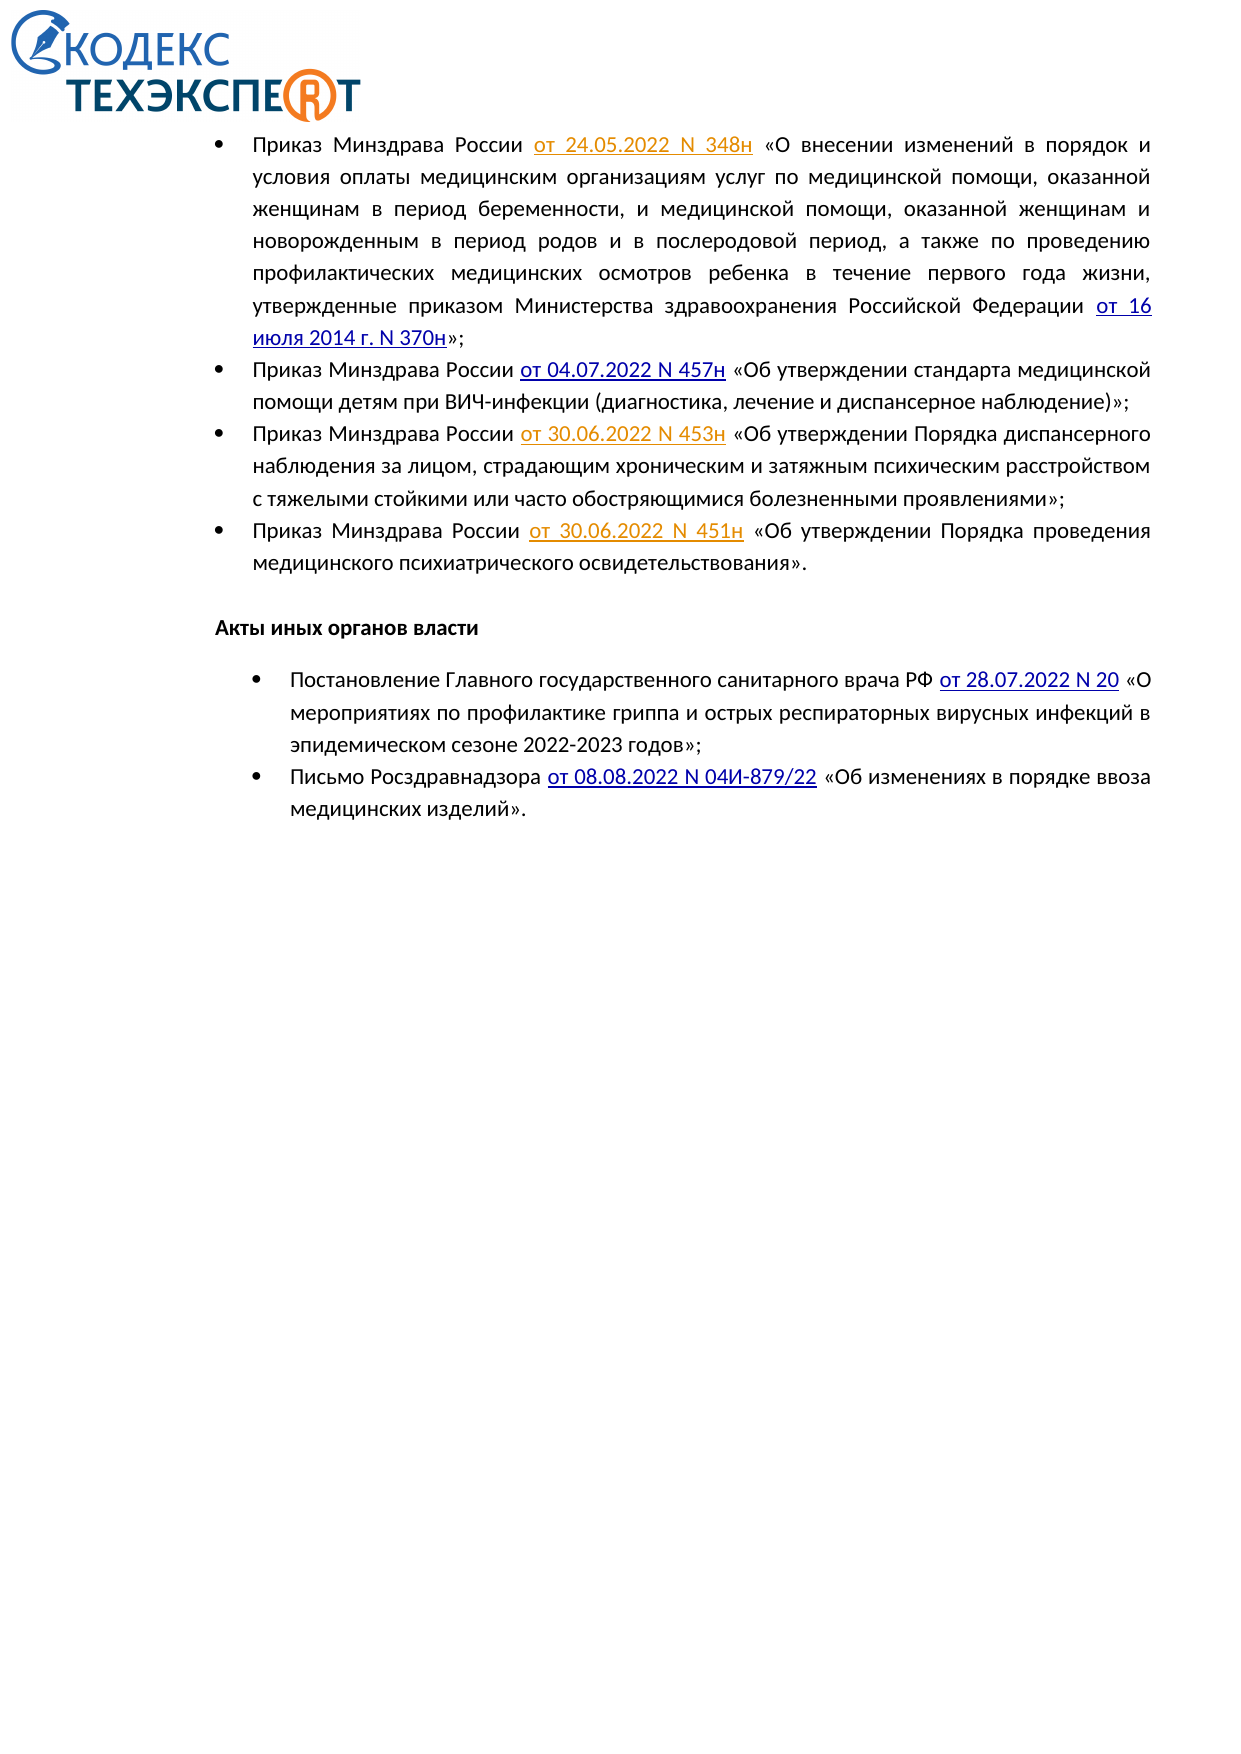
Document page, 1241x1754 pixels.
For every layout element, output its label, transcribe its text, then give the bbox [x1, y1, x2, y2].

picture [11, 10, 361, 122]
list Приказ Минздрава России от 24.05.2022 N 348н «О внесении изменений в порядок и условия оплаты медицинским организациям услуг по медицинской помощи, оказанной женщинам в период беременности, и медицинской помощи, оказанной женщинам и новорожденным в период родов и в послеродовой период, а также по проведению профилактических медицинских осмотров ребенка в течение первого года жизни, утвержденные приказом Министерства здравоохранения Российской Федерации от 16 июля 2014 г. N 370н»; [215, 130, 1152, 351]
text Акты иных органов власти [215, 613, 1152, 641]
list Приказ Минздрава России от 30.06.2022 N 451н «Об утверждении Порядка проведения медицинского психиатрического освидетельствования». [215, 516, 1152, 576]
list Приказ Минздрава России от 04.07.2022 N 457н «Об утверждении стандарта медицинской помощи детям при ВИЧ-инфекции (диагностика, лечение и диспансерное наблюдение)»; [215, 355, 1152, 415]
list #SПостановление Главного государственного санитарного врача РФ от 28.07.2022 N 20 «О мероприятиях по профилактике гриппа и острых респираторных вирусных инфекций в эпидемическом сезоне 2022-2023 годов»; [252, 666, 1152, 758]
list Письмо Росздравнадзора от 08.08.2022 N 04И-879/22 «Об изменениях в порядке ввоза медицинских изделий». [252, 762, 1152, 822]
list Приказ Минздрава России от 30.06.2022 N 453н «Об утверждении Порядка диспансерного наблюдения за лицом, страдающим хроническим и затяжным психическим расстройством с тяжелыми стойкими или часто обостряющимися болезненными проявлениями»; [215, 419, 1152, 512]
